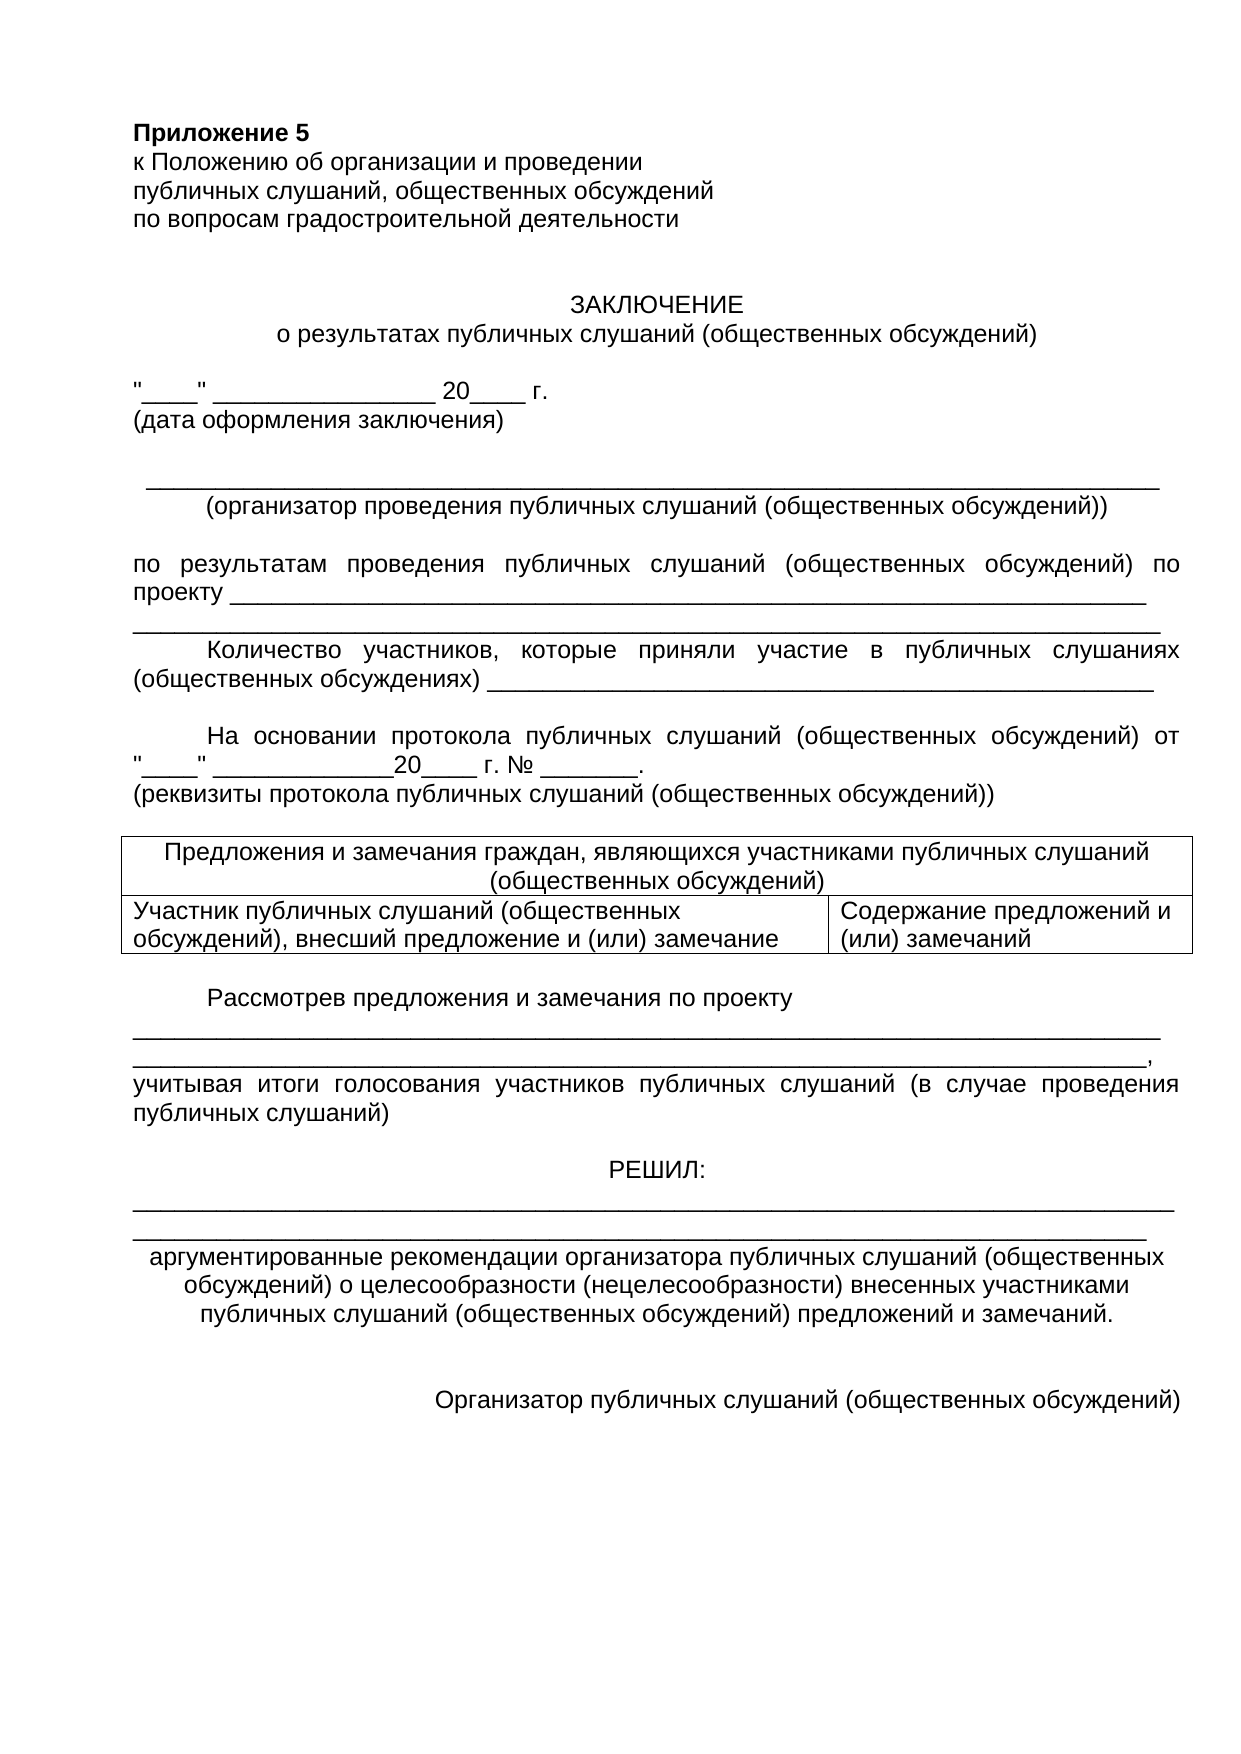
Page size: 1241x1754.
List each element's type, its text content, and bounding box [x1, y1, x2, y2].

table_header Предложения и замечания граждан, являющихся участниками публичных слушаний (общественных обсуждений) [122, 837, 1192, 895]
text _________________________________________________________________________ [133, 462, 1181, 491]
text ____________________________________________________________________________________________________________________________________________________ [133, 1184, 1181, 1242]
table_cell Участник публичных слушаний (общественных обсуждений), внесший предложение и (или) замечание [122, 896, 828, 953]
text по результатам проведения публичных слушаний (общественных обсуждений) по проекту __________________________________________________________________ [133, 549, 1181, 606]
text (организатор проведения публичных слушаний (общественных обсуждений)) [133, 491, 1181, 520]
text _________________________________________________________________________, [133, 1041, 1181, 1069]
text о результатах публичных слушаний (общественных обсуждений) [133, 319, 1181, 347]
text аргументированные рекомендации организатора публичных слушаний (общественных обсуждений) о целесообразности (нецелесообразности) внесенных участниками публичных слушаний (общественных обсуждений) предложений и замечаний. [133, 1242, 1181, 1328]
text учитывая итоги голосования участников публичных слушаний (в случае проведения публичных слушаний) [133, 1069, 1181, 1127]
text РЕШИЛ: [133, 1156, 1181, 1184]
text Количество участников, которые приняли участие в публичных слушаниях (общественных обсуждениях) ________________________________________________ [133, 635, 1181, 692]
text На основании протокола публичных слушаний (общественных обсуждений) от "____" _____________20____ г. № _______. [133, 721, 1181, 779]
text Организатор публичных слушаний (общественных обсуждений) [133, 1385, 1181, 1413]
text публичных слушаний, общественных обсуждений [133, 176, 1181, 204]
text ЗАКЛЮЧЕНИЕ [133, 261, 1181, 319]
text (реквизиты протокола публичных слушаний (общественных обсуждений)) [133, 779, 1181, 807]
text к Положению об организации и проведении [133, 147, 1181, 176]
text (дата оформления заключения) [133, 405, 1181, 434]
text Приложение 5 [133, 118, 1181, 147]
text "____" ________________ 20____ г. [133, 347, 1181, 405]
text по вопросам градостроительной деятельности [133, 204, 1181, 261]
text __________________________________________________________________________ [133, 1012, 1181, 1041]
text Рассмотрев предложения и замечания по проекту [133, 983, 1181, 1012]
text __________________________________________________________________________ [133, 606, 1181, 635]
table_cell Содержание предложений и (или) замечаний [829, 896, 1192, 953]
